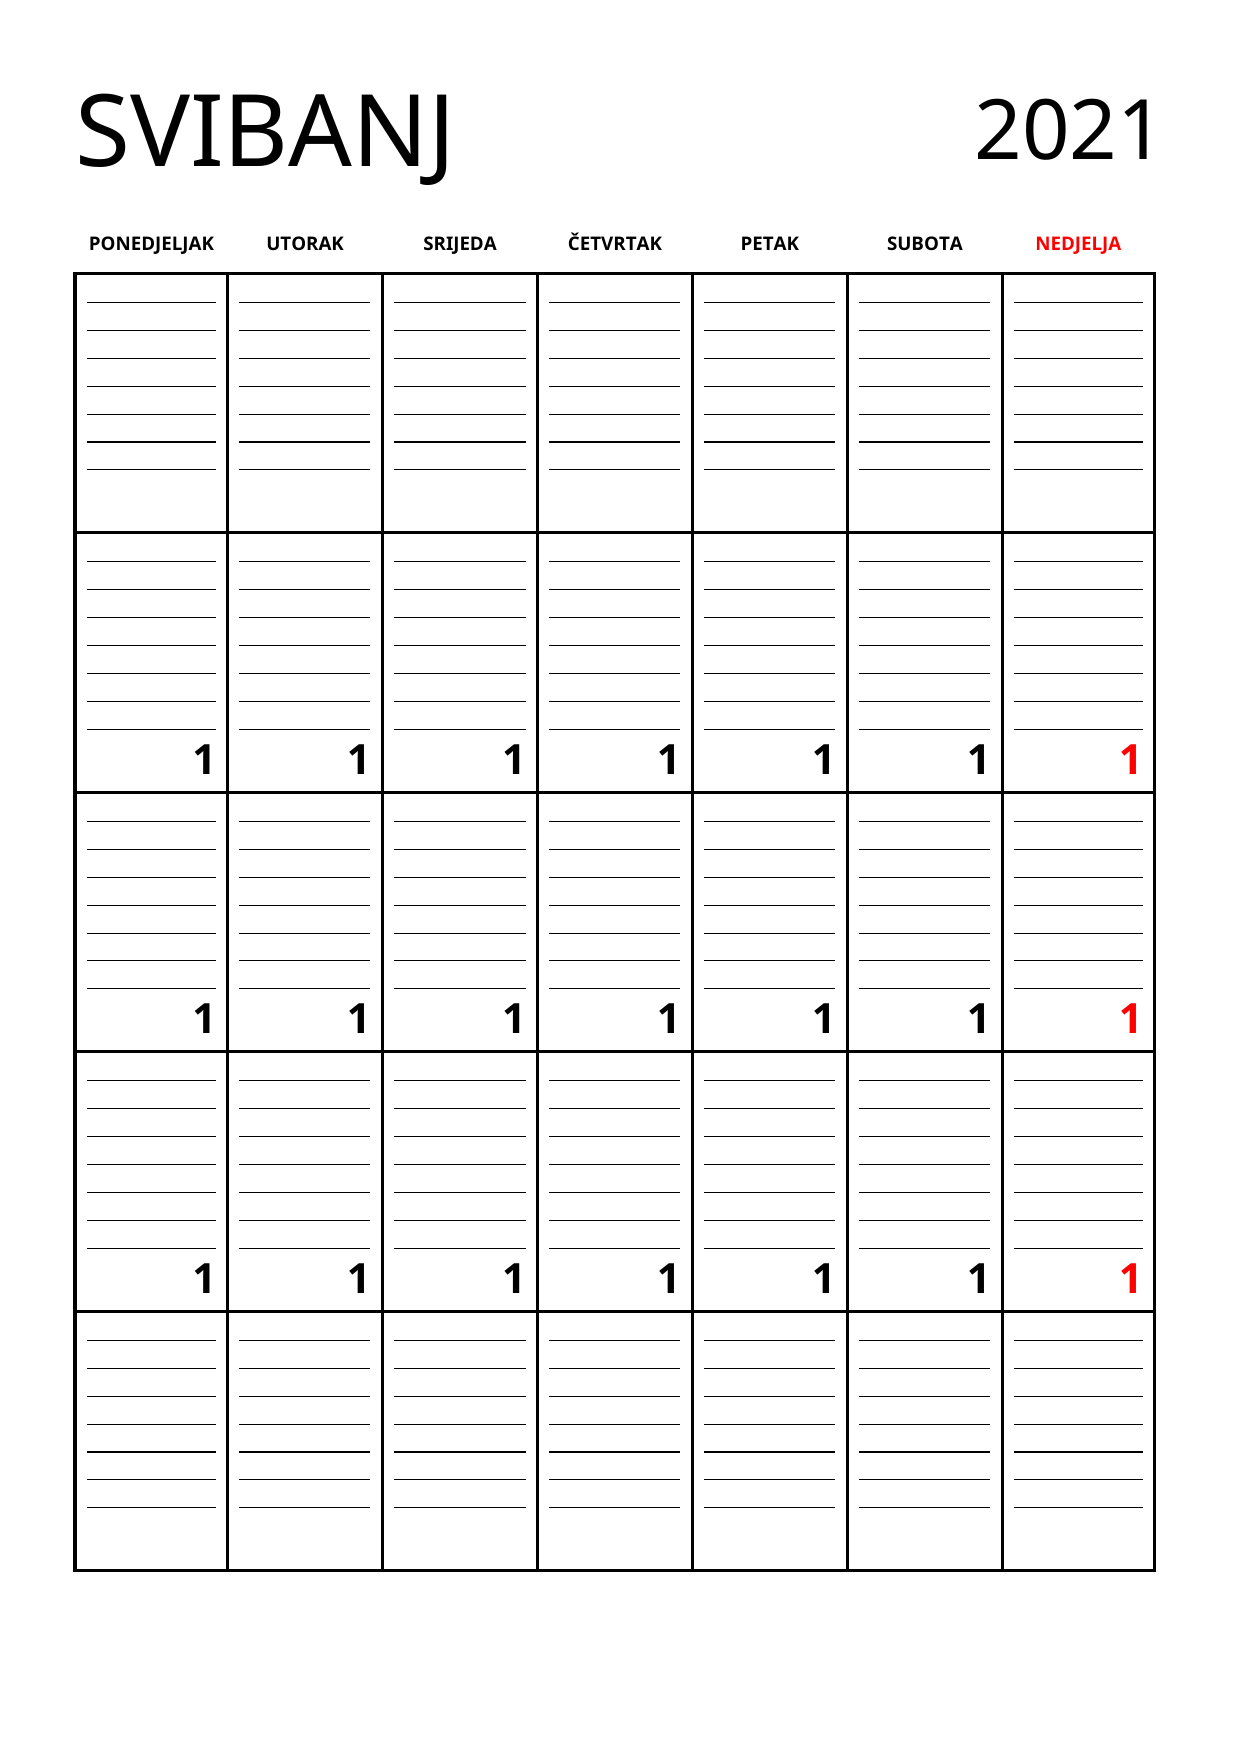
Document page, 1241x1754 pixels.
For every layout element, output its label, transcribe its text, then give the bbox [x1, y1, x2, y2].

table_cell 14 [694, 794, 846, 1050]
table_cell 10 [77, 794, 226, 1050]
table_cell 18 [229, 1053, 381, 1310]
table_header SRIJEDA [382, 213, 537, 272]
table_cell 30 [1004, 1313, 1153, 1569]
table_cell [229, 275, 381, 531]
table_header 2021 [620, 59, 1165, 210]
table_cell 8 [849, 534, 1001, 791]
table_cell 20 [539, 1053, 691, 1310]
table_cell 25 [229, 1313, 381, 1569]
table_cell 5 [384, 534, 536, 791]
table_cell 2 [1004, 275, 1153, 531]
table_header PONEDJELJAK [75, 213, 227, 272]
table_cell [694, 275, 846, 531]
table_cell 28 [694, 1313, 846, 1569]
table_cell 11 [229, 794, 381, 1050]
table_cell 24 [77, 1313, 226, 1569]
table_cell 19 [384, 1053, 536, 1310]
table_cell [77, 275, 226, 531]
table_cell 23 [1004, 1053, 1153, 1310]
table_cell 4 [229, 534, 381, 791]
table_cell 27 [539, 1313, 691, 1569]
table_header UTORAK [228, 213, 382, 272]
table_cell 22 [849, 1053, 1001, 1310]
table_cell 21 [694, 1053, 846, 1310]
table_cell [539, 275, 691, 531]
table_header SUBOTA [847, 213, 1002, 272]
table_header ČETVRTAK [537, 213, 692, 272]
table_cell 1 [849, 275, 1001, 531]
table_cell 6 [539, 534, 691, 791]
table_cell 3 [77, 534, 226, 791]
table_cell 12 [384, 794, 536, 1050]
table_header PETAK [692, 213, 847, 272]
table_cell 9 [1004, 534, 1153, 791]
table_cell 7 [694, 534, 846, 791]
table_cell 17 [77, 1053, 226, 1310]
table_header NEDJELJA [1002, 213, 1154, 272]
table_cell 26 [384, 1313, 536, 1569]
table_cell 15 [849, 794, 1001, 1050]
table_cell 29 [849, 1313, 1001, 1569]
table_header SVIBANJ [75, 59, 620, 210]
table_cell 13 [539, 794, 691, 1050]
table_cell 16 [1004, 794, 1153, 1050]
table_cell [384, 275, 536, 531]
